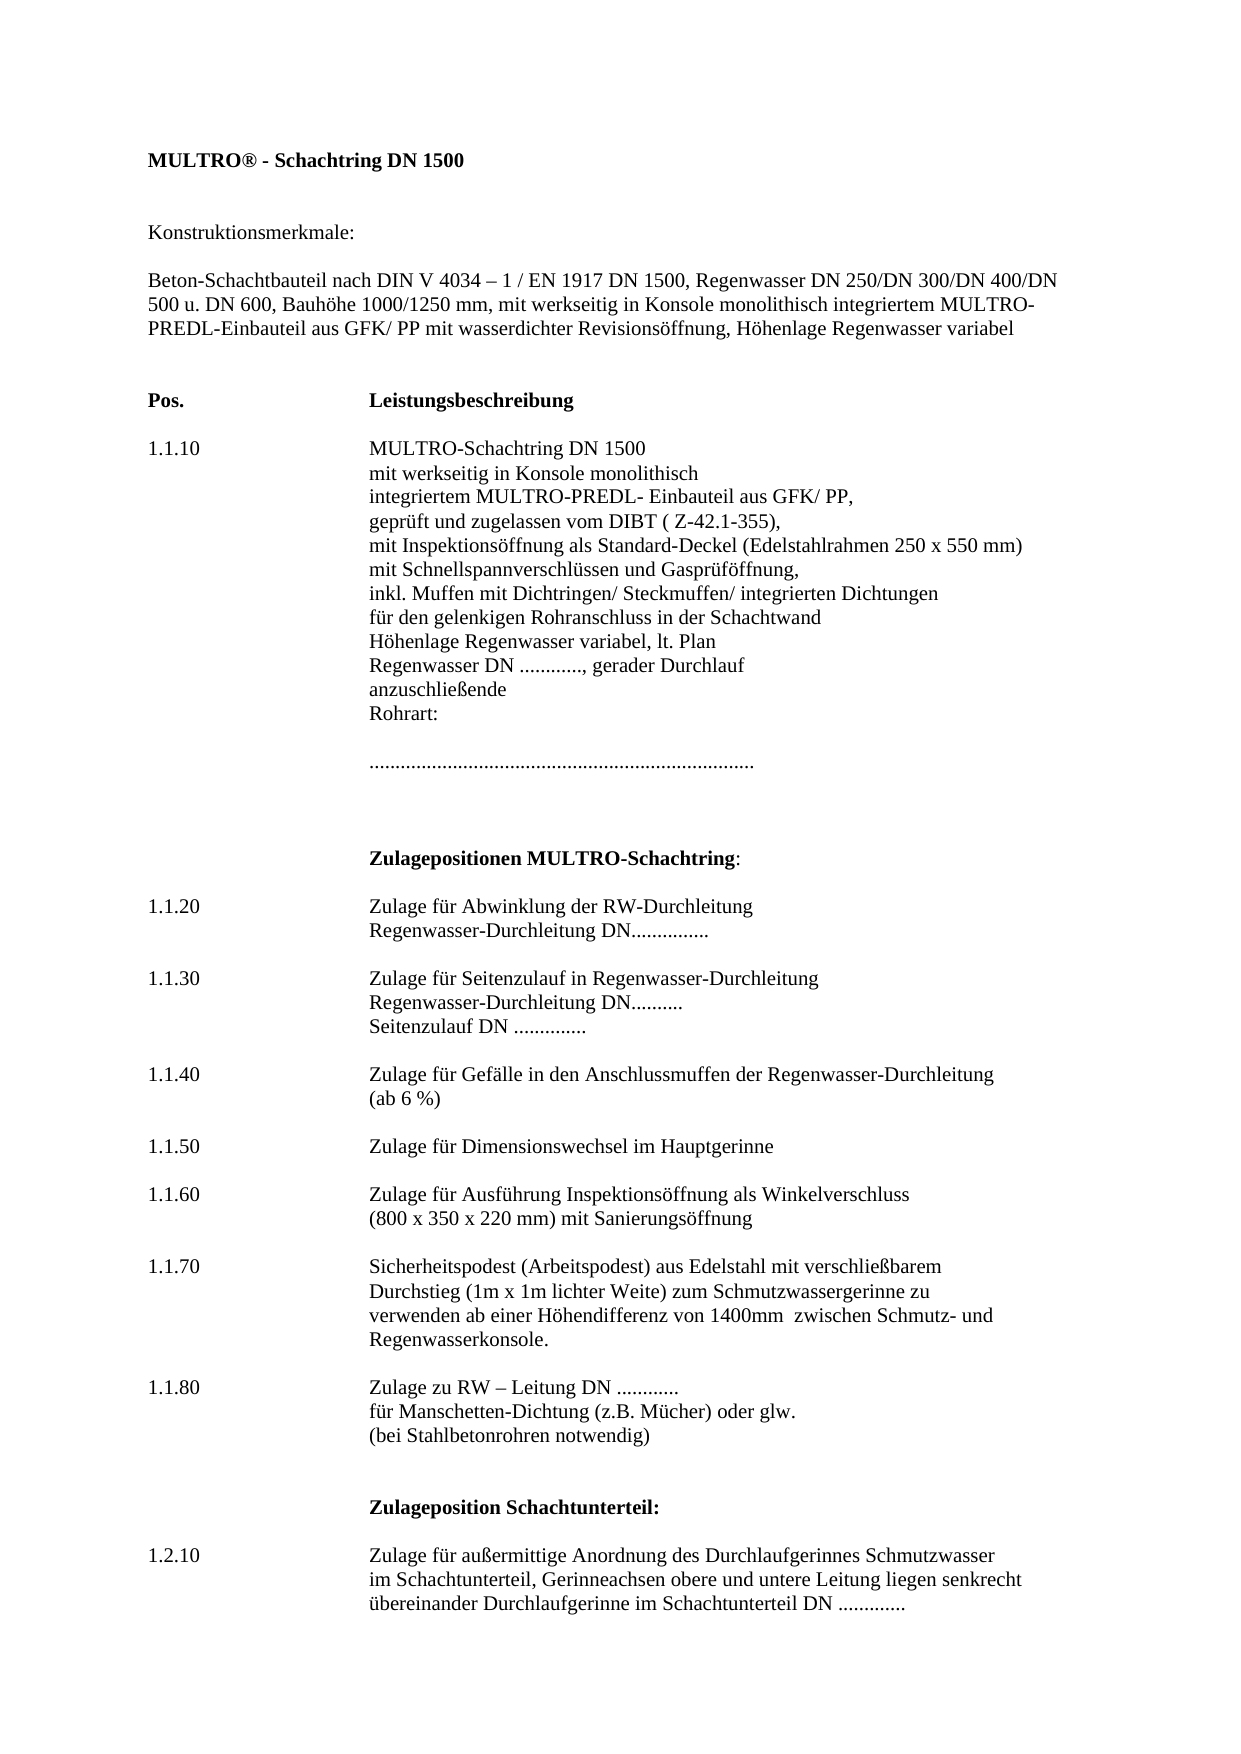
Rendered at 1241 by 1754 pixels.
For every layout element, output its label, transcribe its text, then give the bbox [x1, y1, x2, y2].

text 1.1.50 Zulage für Dimensionswechsel im Hauptgerinne [148, 1134, 1093, 1158]
text 1.2.10 Zulage für außermittige Anordnung des Durchlaufgerinnes Schmutzwasser [148, 1543, 1093, 1567]
text mit Inspektionsöffnung als Standard-Deckel (Edelstahlrahmen 250 x 550 mm) [148, 533, 1093, 557]
text für Manschetten-Dichtung (z.B. Mücher) oder glw. [148, 1399, 1093, 1423]
text für den gelenkigen Rohranschluss in der Schachtwand [148, 605, 1093, 629]
text Zulageposition Schachtunterteil: [295, 1495, 1093, 1519]
text (ab 6 %) [148, 1086, 1093, 1110]
text (800 x 350 x 220 mm) mit Sanierungsöffnung [295, 1206, 1093, 1230]
text Pos. Leistungsbeschreibung [148, 388, 1093, 412]
text MULTRO® - Schachtring DN 1500 [148, 148, 1093, 172]
text Regenwasser DN ............, gerader Durchlauf [148, 653, 1093, 677]
text integriertem MULTRO-PREDL- Einbauteil aus GFK/ PP, [148, 484, 1093, 508]
text Durchstieg (1m x 1m lichter Weite) zum Schmutzwassergerinne zu [295, 1278, 1093, 1303]
text 1.1.30 Zulage für Seitenzulauf in Regenwasser-Durchleitung [148, 966, 1093, 990]
text 1.1.20 Zulage für Abwinklung der RW-Durchleitung [148, 893, 1093, 918]
text 1.1.60 Zulage für Ausführung Inspektionsöffnung als Winkelverschluss [148, 1182, 1093, 1206]
text Regenwasser-Durchleitung DN............... [148, 918, 1093, 942]
text geprüft und zugelassen vom DIBT ( Z-42.1-355), [148, 508, 1093, 533]
text Seitenzulauf DN .............. [295, 1014, 1093, 1038]
text 1.1.40 Zulage für Gefälle in den Anschlussmuffen der Regenwasser-Durchleitung [148, 1062, 1093, 1086]
text 1.1.70 Sicherheitspodest (Arbeitspodest) aus Edelstahl mit verschließbarem [148, 1254, 1093, 1278]
text (bei Stahlbetonrohren notwendig) [148, 1423, 1093, 1447]
text 1.1.10 MULTRO-Schachtring DN 1500 [148, 436, 1093, 460]
text .......................................................................... [295, 749, 1093, 773]
text mit Schnellspannverschlüssen und Gasprüföffnung, [295, 557, 1093, 581]
text Höhenlage Regenwasser variabel, lt. Plan [148, 629, 1093, 653]
text inkl. Muffen mit Dichtringen/ Steckmuffen/ integrierten Dichtungen [148, 581, 1093, 605]
text im Schachtunterteil, Gerinneachsen obere und untere Leitung liegen senkrecht übereinander Durchlaufgerinne im Schachtunterteil DN ............. [369, 1567, 1093, 1615]
text anzuschließende [148, 677, 1093, 701]
text verwenden ab einer Höhendifferenz von 1400mm zwischen Schmutz- und [295, 1303, 1093, 1327]
text 1.1.80 Zulage zu RW – Leitung DN ............ [148, 1375, 1093, 1399]
text Regenwasser-Durchleitung DN.......... [295, 990, 1093, 1014]
text Rohrart: [295, 701, 1093, 725]
text mit werkseitig in Konsole monolithisch [295, 460, 1093, 484]
text Konstruktionsmerkmale: [148, 220, 1093, 244]
text Beton-Schachtbauteil nach DIN V 4034 – 1 / EN 1917 DN 1500, Regenwasser DN 250/DN 300/DN 400/DN 500 u. DN 600, Bauhöhe 1000/1250 mm, mit werkseitig in Konsole monolithisch integriertem MULTRO-PREDL-Einbauteil aus GFK/ PP mit wasserdichter Revisionsöffnung, Höhenlage Regenwasser variabel [148, 268, 1093, 340]
text Zulagepositionen MULTRO-Schachtring: [148, 845, 1093, 869]
text Regenwasserkonsole. [295, 1327, 1093, 1351]
